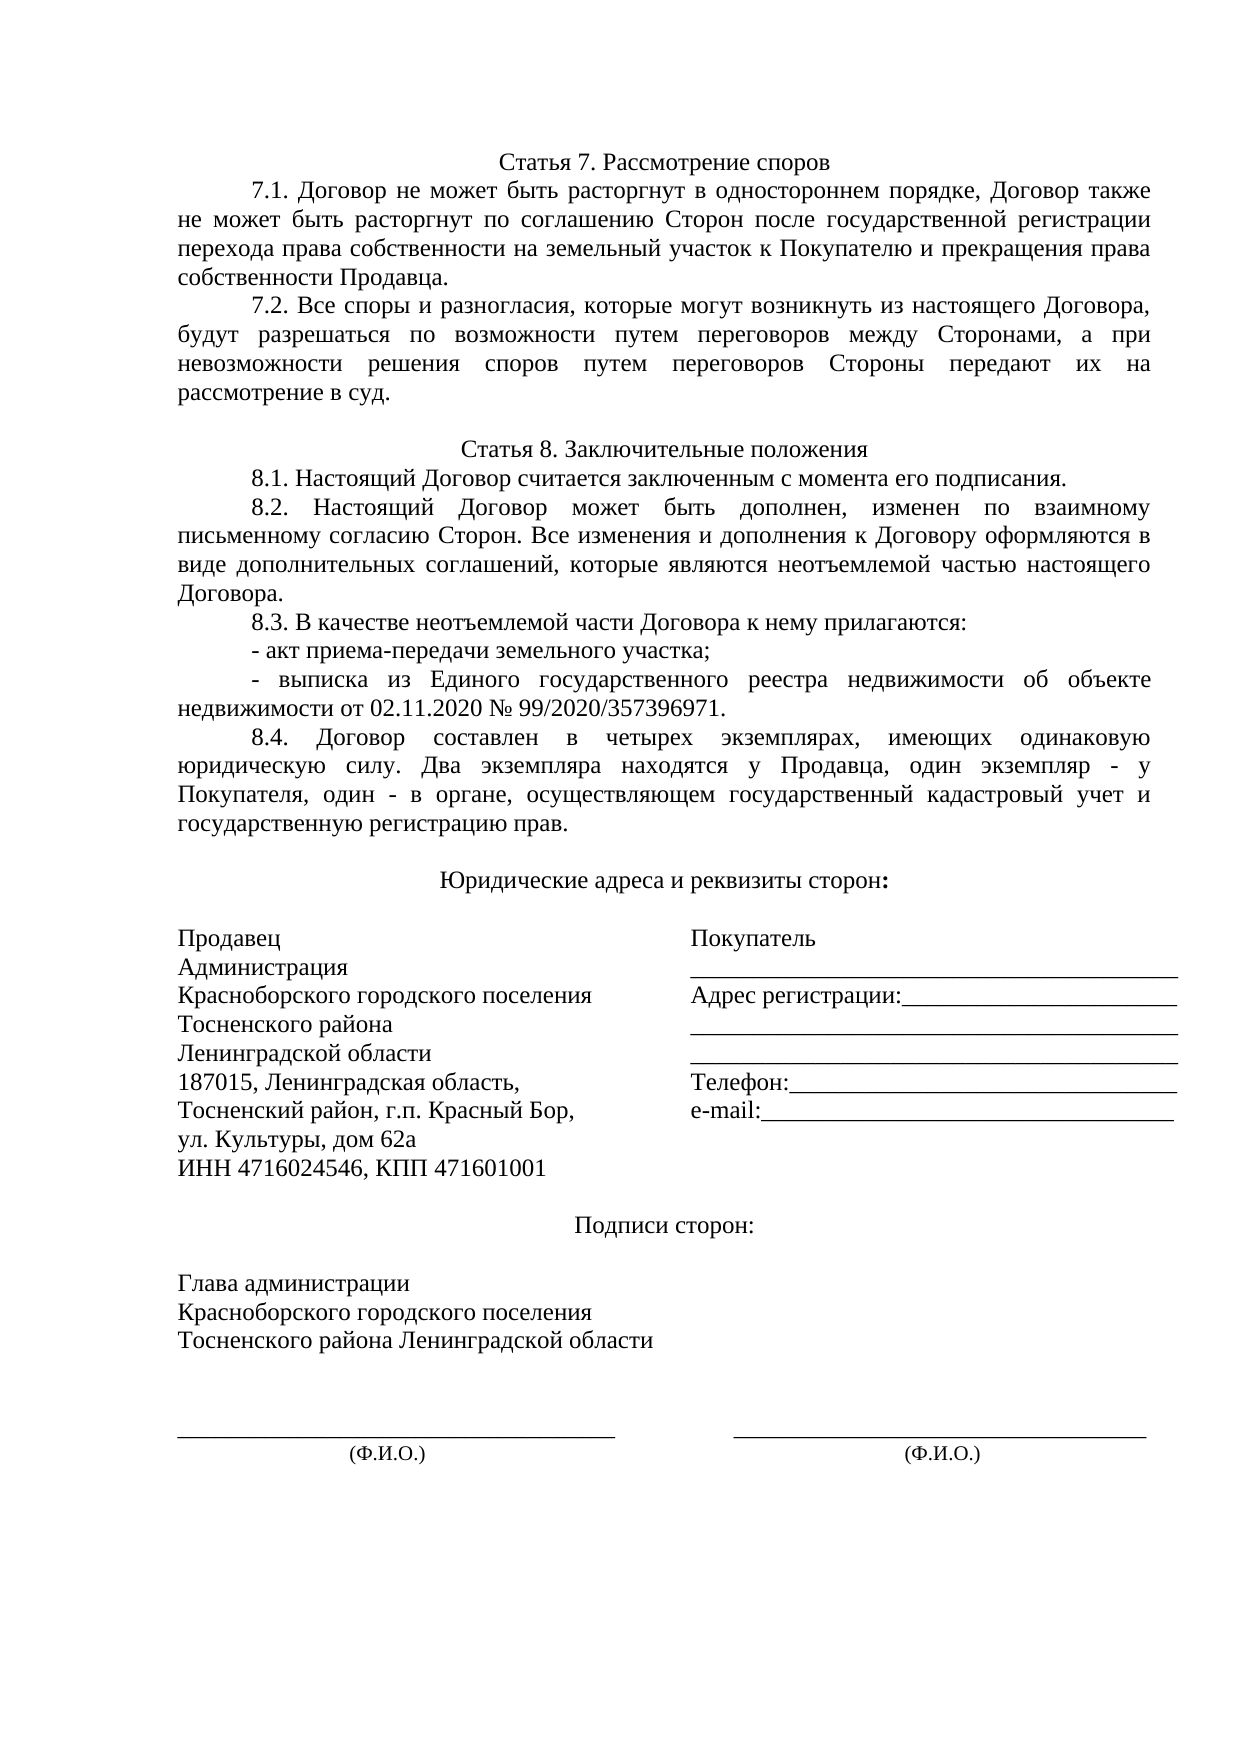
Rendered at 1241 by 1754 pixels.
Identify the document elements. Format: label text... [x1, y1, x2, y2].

text 8.4. Договор составлен в четырех экземплярах, имеющих одинаковую юридическую силу. Два экземпляра находятся у Продавца, один экземпляр - у Покупателя, один - в органе, осуществляющем государственный кадастровый учет и государственную регистрацию прав. [177, 722, 1152, 837]
text 8.3. В качестве неотъемлемой части Договора к нему прилагаются: [177, 607, 1152, 636]
table_header Продавец [166, 923, 679, 952]
text Подписи сторон: [177, 1211, 1152, 1239]
text Красноборского городского поселения [177, 1297, 1152, 1326]
text Статья 7. Рассмотрение споров [177, 147, 1152, 176]
text Глава администрации [177, 1268, 1152, 1297]
table_cell Администрация Красноборского городского поселения Тосненского района Ленинградской области 187015, Ленинградская область, Тосненский район, г.п. Красный Бор, ул. Культуры, дом 62а ИНН 4716024546, КПП 471601001 [166, 952, 679, 1211]
text Юридические адреса и реквизиты сторон: [177, 866, 1152, 894]
text Статья 8. Заключительные положения [177, 434, 1152, 463]
text - акт приема-передачи земельного участка; [177, 636, 1152, 664]
text - выписка из Единого государственного реестра недвижимости об объекте недвижимости от 02.11.2020 № 99/2020/357396971. [177, 664, 1152, 722]
text 8.2. Настоящий Договор может быть дополнен, изменен по взаимному письменному согласию Сторон. Все изменения и дополнения к Договору оформляются в виде дополнительных соглашений, которые являются неотъемлемой частью настоящего Договора. [177, 492, 1152, 607]
text 7.1. Договор не может быть расторгнут в одностороннем порядке, Договор также не может быть расторгнут по соглашению Сторон после государственной регистрации перехода права собственности на земельный участок к Покупателю и прекращения права собственности Продавца. [177, 176, 1152, 291]
text 7.2. Все споры и разногласия, которые могут возникнуть из настоящего Договора, будут разрешаться по возможности путем переговоров между Сторонами, а при невозможности решения споров путем переговоров Стороны передают их на рассмотрение в суд. [177, 291, 1152, 406]
text (Ф.И.О.) (Ф.И.О.) [177, 1441, 1152, 1465]
text Тосненского района Ленинградской области [177, 1326, 1152, 1354]
table_header Покупатель [679, 923, 1192, 952]
text ___________________________________ _________________________________ [177, 1412, 1152, 1441]
table_cell _______________________________________ Адрес регистрации:______________________ _______________________________________ _______________________________________ Телефон:_______________________________ e-mail:_________________________________ [679, 952, 1192, 1211]
text 8.1. Настоящий Договор считается заключенным с момента его подписания. [177, 463, 1152, 492]
